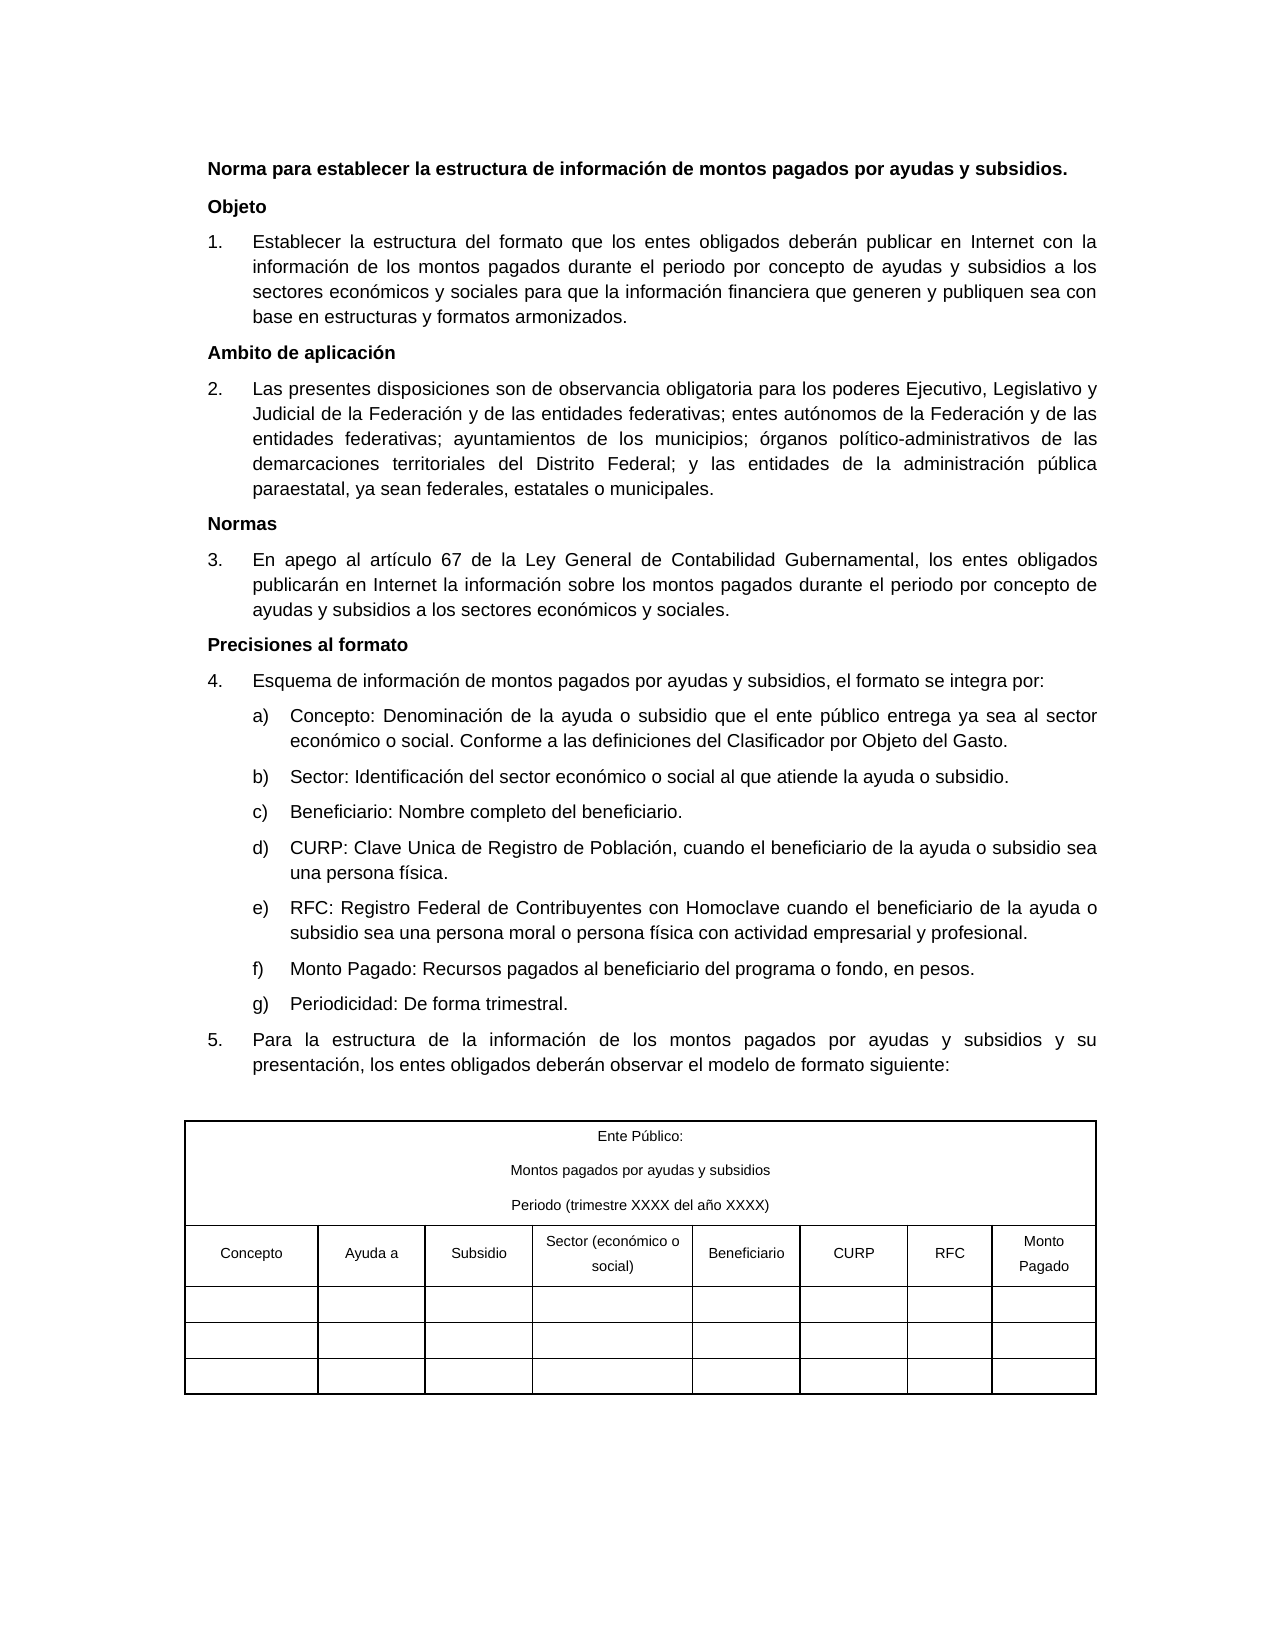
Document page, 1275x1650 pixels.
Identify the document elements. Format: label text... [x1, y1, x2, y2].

table_cell Sector (económico o social) [533, 1226, 692, 1286]
text Norma para establecer la estructura de información de montos pagados por ayudas y subsidios. [177, 148, 1098, 183]
table_cell Subsidio [426, 1226, 532, 1286]
text Precisiones al formato [177, 631, 1098, 656]
text Normas [177, 510, 1098, 535]
text Objeto [177, 193, 1098, 218]
text b) Sector: Identificación del sector económico o social al que atiende la ayuda o subsidio. [252, 763, 1098, 788]
table_cell Monto Pagado [993, 1226, 1095, 1286]
table_cell [801, 1287, 907, 1321]
table_cell [993, 1287, 1095, 1321]
table_cell [908, 1359, 991, 1393]
table_cell [186, 1359, 317, 1393]
table_cell [533, 1287, 692, 1321]
table_cell RFC [908, 1226, 991, 1286]
table_cell [693, 1359, 799, 1393]
table_cell [186, 1287, 317, 1321]
table_cell [693, 1323, 799, 1357]
table_cell Concepto [186, 1226, 317, 1286]
text 3. En apego al artículo 67 de la Ley General de Contabilidad Gubernamental, los entes obligados publicarán en Internet la información sobre los montos pagados durante el periodo por concepto de ayudas y subsidios a los sectores económicos y sociales. [207, 546, 1098, 621]
table_cell [186, 1323, 317, 1357]
table_cell CURP [801, 1226, 907, 1286]
table_header Ente Público: Montos pagados por ayudas y subsidios Periodo (trimestre XXXX del año XXXX) [186, 1122, 1095, 1224]
table_cell [908, 1287, 991, 1321]
text d) CURP: Clave Unica de Registro de Población, cuando el beneficiario de la ayuda o subsidio sea una persona física. [252, 834, 1098, 884]
table_cell [426, 1323, 532, 1357]
table_cell [533, 1359, 692, 1393]
text g) Periodicidad: De forma trimestral. [252, 991, 1098, 1016]
table_cell [319, 1287, 424, 1321]
text e) RFC: Registro Federal de Contribuyentes con Homoclave cuando el beneficiario de la ayuda o subsidio sea una persona moral o persona física con actividad empresarial y profesional. [252, 894, 1098, 944]
text f) Monto Pagado: Recursos pagados al beneficiario del programa o fondo, en pesos. [252, 955, 1098, 980]
table_cell [426, 1287, 532, 1321]
table_cell [801, 1323, 907, 1357]
table_cell [993, 1323, 1095, 1357]
text 5. Para la estructura de la información de los montos pagados por ayudas y subsidios y su presentación, los entes obligados deberán observar el modelo de formato siguiente: [207, 1026, 1098, 1076]
table_cell [533, 1323, 692, 1357]
table_cell Beneficiario [693, 1226, 799, 1286]
table_cell [801, 1359, 907, 1393]
text 4. Esquema de información de montos pagados por ayudas y subsidios, el formato se integra por: [207, 667, 1098, 692]
table_cell Ayuda a [319, 1226, 424, 1286]
table_cell [908, 1323, 991, 1357]
text Ambito de aplicación [177, 339, 1098, 364]
table_cell [993, 1359, 1095, 1393]
text c) Beneficiario: Nombre completo del beneficiario. [252, 798, 1098, 823]
table_cell [693, 1287, 799, 1321]
table_cell [426, 1359, 532, 1393]
text 2. Las presentes disposiciones son de observancia obligatoria para los poderes Ejecutivo, Legislativo y Judicial de la Federación y de las entidades federativas; entes autónomos de la Federación y de las entidades federativas; ayuntamientos de los municipios; órganos político-administrativos de las demarcaciones territoriales del Distrito Federal; y las entidades de la administración pública paraestatal, ya sean federales, estatales o municipales. [207, 375, 1098, 500]
text 1. Establecer la estructura del formato que los entes obligados deberán publicar en Internet con la información de los montos pagados durante el periodo por concepto de ayudas y subsidios a los sectores económicos y sociales para que la información financiera que generen y publiquen sea con base en estructuras y formatos armonizados. [207, 229, 1098, 329]
table_cell [319, 1323, 424, 1357]
text a) Concepto: Denominación de la ayuda o subsidio que el ente público entrega ya sea al sector económico o social. Conforme a las definiciones del Clasificador por Objeto del Gasto. [252, 702, 1098, 752]
table_cell [319, 1359, 424, 1393]
